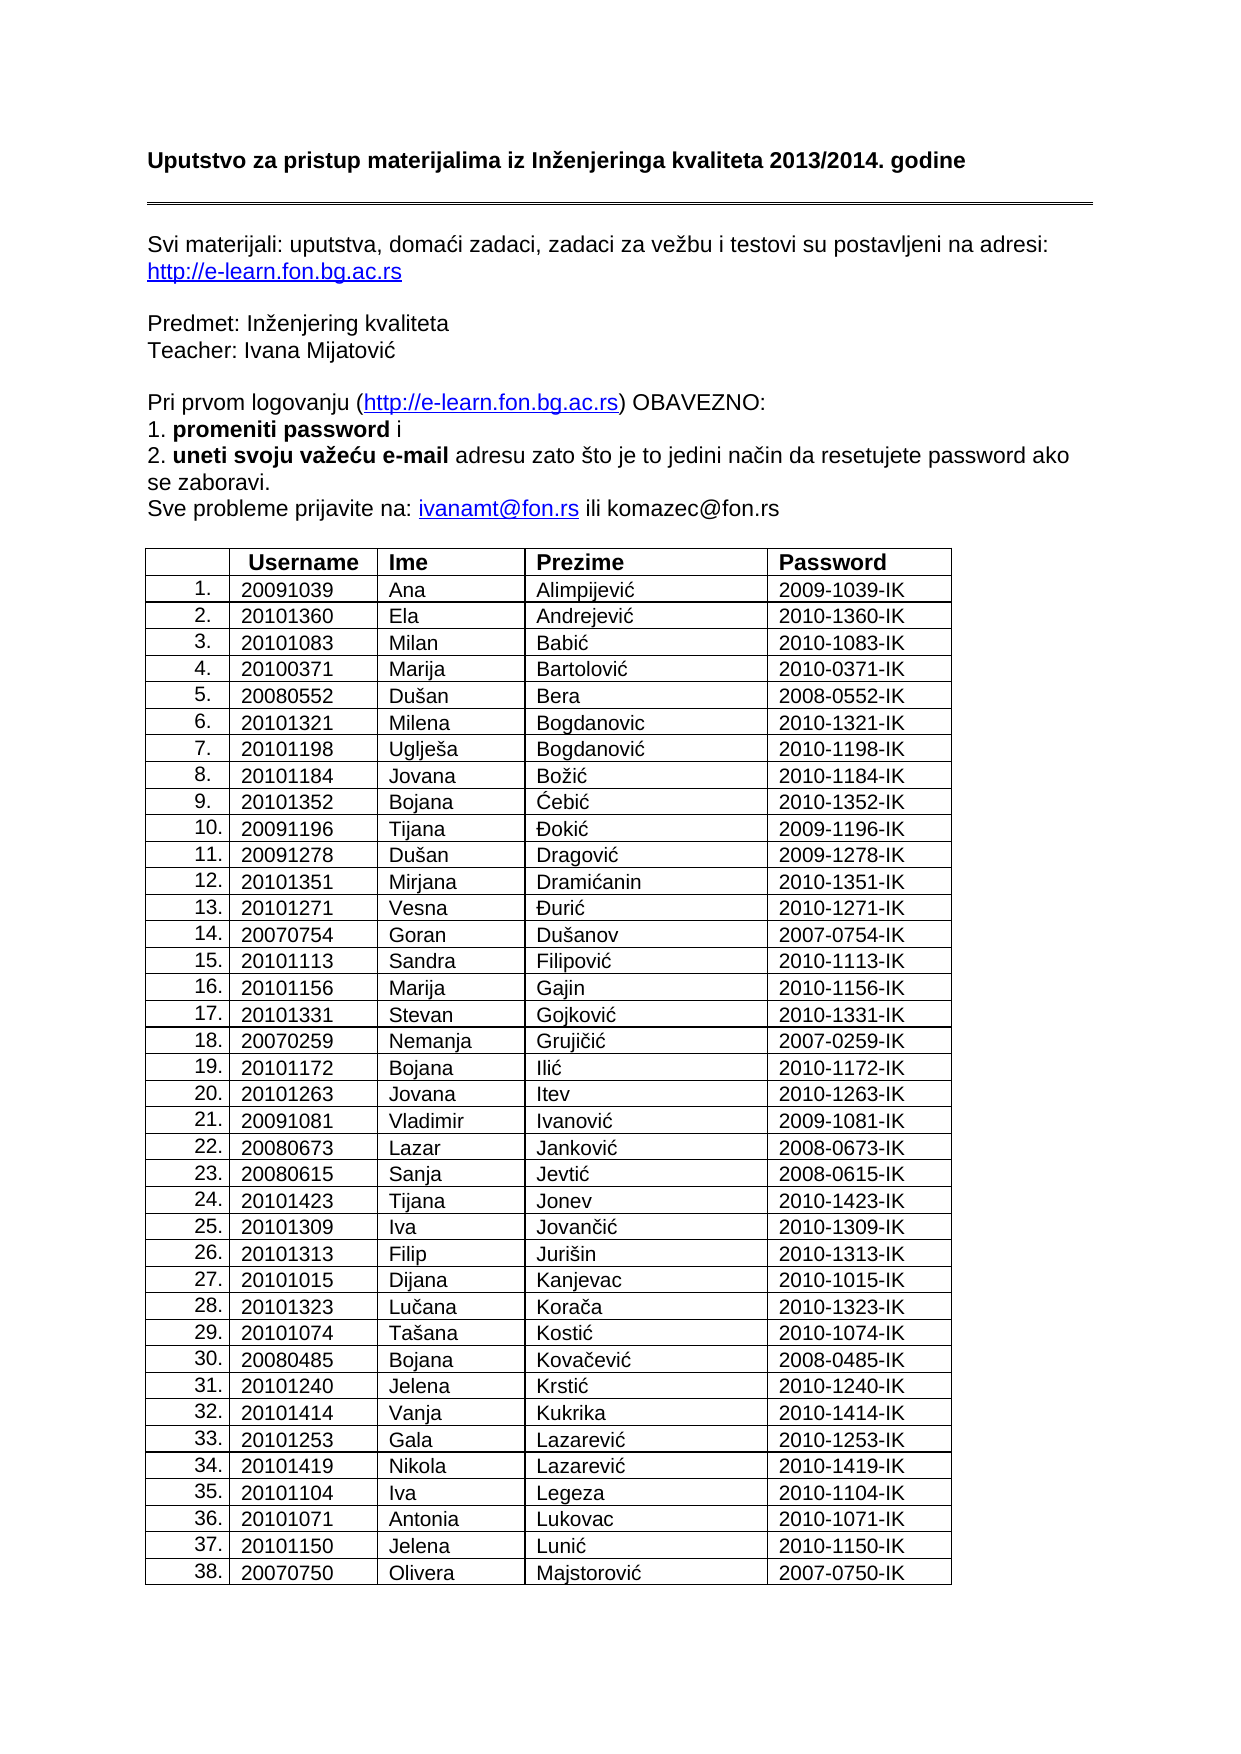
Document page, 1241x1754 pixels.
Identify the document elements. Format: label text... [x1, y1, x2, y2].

table_cell 20101331 [230, 1001, 377, 1026]
table_cell 2007-0754-IK [768, 921, 951, 947]
table_cell 2010-0371-IK [768, 656, 951, 681]
table_cell [146, 1479, 229, 1504]
table_cell 2010-1331-IK [768, 1001, 951, 1026]
table_cell [146, 1081, 229, 1106]
table_cell 2010-1313-IK [768, 1240, 951, 1266]
table_cell 2010-1351-IK [768, 868, 951, 894]
table_cell 20101352 [230, 789, 377, 814]
table_cell Jurišin [526, 1240, 767, 1266]
table_cell 20101321 [230, 709, 377, 734]
table_cell Goran [378, 921, 524, 947]
table_cell [146, 842, 229, 867]
table_cell Itev [526, 1081, 767, 1106]
table_cell Lukovac [526, 1506, 767, 1531]
table_cell 20080485 [230, 1346, 377, 1372]
table_cell 20101323 [230, 1293, 377, 1319]
table_cell Antonia [378, 1506, 524, 1531]
table_cell Stevan [378, 1001, 524, 1026]
table_cell Filip [378, 1240, 524, 1266]
table_cell Dramićanin [526, 868, 767, 894]
table_cell Dušan [378, 842, 524, 867]
table_cell Janković [526, 1134, 767, 1159]
table_header Password [768, 549, 951, 575]
table_cell Vladimir [378, 1107, 524, 1133]
text 2. uneti svoju važeću e-mail adresu zato što je to jedini način da resetujete password ako se zaboravi. [147, 442, 1093, 495]
table_cell [146, 1107, 229, 1133]
table_cell Gajin [526, 974, 767, 1000]
table_cell [146, 948, 229, 973]
table_cell [146, 1160, 229, 1186]
table_cell [146, 629, 229, 654]
table_cell 20101351 [230, 868, 377, 894]
table_cell Dijana [378, 1267, 524, 1292]
table_cell Dušanov [526, 921, 767, 947]
table_cell Jonev [526, 1187, 767, 1212]
table_cell Dušan [378, 682, 524, 708]
table_cell 2007-0259-IK [768, 1028, 951, 1053]
table_cell 20080615 [230, 1160, 377, 1186]
table_cell 20100371 [230, 656, 377, 681]
table_cell Alimpijević [526, 576, 767, 601]
table_cell 2010-1184-IK [768, 762, 951, 787]
table_cell [146, 974, 229, 1000]
table_cell Lučana [378, 1293, 524, 1319]
text Uputstvo za pristup materijalima iz Inženjeringa kvaliteta 2013/2014. godine [147, 147, 1093, 173]
table_cell 2009-1081-IK [768, 1107, 951, 1133]
table_cell [146, 868, 229, 894]
table_cell 2009-1278-IK [768, 842, 951, 867]
table_cell 20070750 [230, 1559, 377, 1584]
table_cell Nikola [378, 1453, 524, 1478]
table_cell Bera [526, 682, 767, 708]
table_cell 2010-1150-IK [768, 1532, 951, 1558]
table_cell Majstorović [526, 1559, 767, 1584]
table_cell [146, 1373, 229, 1398]
table_cell 2008-0485-IK [768, 1346, 951, 1372]
table_cell Jevtić [526, 1160, 767, 1186]
table_cell 20101414 [230, 1399, 377, 1425]
table_cell Uglješa [378, 735, 524, 761]
table_cell 20101172 [230, 1054, 377, 1079]
table_cell Sanja [378, 1160, 524, 1186]
table_cell Olivera [378, 1559, 524, 1584]
table_cell 20101198 [230, 735, 377, 761]
table_cell [146, 1399, 229, 1425]
table_cell Andrejević [526, 603, 767, 628]
table_cell 20101271 [230, 895, 377, 920]
table_header Prezime [526, 549, 767, 575]
table_cell Bogdanovic [526, 709, 767, 734]
table_cell [146, 576, 229, 601]
table_cell 20101184 [230, 762, 377, 787]
table_cell 20101015 [230, 1267, 377, 1292]
table_cell 20101423 [230, 1187, 377, 1212]
table_cell 2009-1039-IK [768, 576, 951, 601]
table_cell 2010-1015-IK [768, 1267, 951, 1292]
table_cell 2007-0750-IK [768, 1559, 951, 1584]
table_cell [146, 1187, 229, 1212]
table_cell Bogdanović [526, 735, 767, 761]
table_cell 2010-1263-IK [768, 1081, 951, 1106]
table_cell 2008-0673-IK [768, 1134, 951, 1159]
table_cell 2010-1253-IK [768, 1426, 951, 1451]
table_cell Bartolović [526, 656, 767, 681]
text 1. promeniti password i [147, 416, 1093, 442]
table_cell [146, 656, 229, 681]
table_cell 2010-1414-IK [768, 1399, 951, 1425]
table_cell 2010-1419-IK [768, 1453, 951, 1478]
table_cell 20101071 [230, 1506, 377, 1531]
table_cell [146, 1001, 229, 1026]
table_cell Gojković [526, 1001, 767, 1026]
table_cell 20101074 [230, 1320, 377, 1345]
table_cell Marija [378, 974, 524, 1000]
table_cell [146, 1453, 229, 1478]
table_cell Kovačević [526, 1346, 767, 1372]
table_cell Božić [526, 762, 767, 787]
table_cell [146, 1506, 229, 1531]
table_cell 20101156 [230, 974, 377, 1000]
text Svi materijali: uputstva, domaći zadaci, zadaci za vežbu i testovi su postavljeni na adresi: http://e-learn.fon.bg.ac.rs [147, 231, 1093, 284]
text Teacher: Ivana Mijatović [147, 337, 1093, 363]
table_cell Sandra [378, 948, 524, 973]
table_cell 2010-1352-IK [768, 789, 951, 814]
table_cell Kostić [526, 1320, 767, 1345]
table_cell Tašana [378, 1320, 524, 1345]
table_cell Filipović [526, 948, 767, 973]
table_cell Mirjana [378, 868, 524, 894]
table_cell Lazarević [526, 1426, 767, 1451]
table_cell Ćebić [526, 789, 767, 814]
table_cell [146, 1320, 229, 1345]
table_cell 20101263 [230, 1081, 377, 1106]
table_cell Jovančić [526, 1214, 767, 1239]
table_cell [146, 921, 229, 947]
table_cell 2010-1360-IK [768, 603, 951, 628]
table_cell [146, 603, 229, 628]
table_cell Lunić [526, 1532, 767, 1558]
table_cell [146, 709, 229, 734]
table_cell [146, 1214, 229, 1239]
table_cell 2010-1074-IK [768, 1320, 951, 1345]
table_cell Korača [526, 1293, 767, 1319]
table_cell Tijana [378, 1187, 524, 1212]
table_cell [146, 1293, 229, 1319]
table_cell Grujičić [526, 1028, 767, 1053]
table_cell [146, 1346, 229, 1372]
table_cell 2010-1113-IK [768, 948, 951, 973]
table_cell [146, 1134, 229, 1159]
table_cell Bojana [378, 1054, 524, 1079]
table_cell Iva [378, 1214, 524, 1239]
table_cell [146, 815, 229, 841]
table_cell Tijana [378, 815, 524, 841]
table_cell [146, 735, 229, 761]
table_cell 20101083 [230, 629, 377, 654]
table_cell 2010-1309-IK [768, 1214, 951, 1239]
table_cell Jovana [378, 762, 524, 787]
table_cell Legeza [526, 1479, 767, 1504]
table_cell 2010-1071-IK [768, 1506, 951, 1531]
table_cell 20101419 [230, 1453, 377, 1478]
table_cell Jelena [378, 1373, 524, 1398]
table_cell 2010-1271-IK [768, 895, 951, 920]
table_cell [146, 1532, 229, 1558]
text Predmet: Inženjering kvaliteta [147, 310, 1093, 337]
table_cell 20091278 [230, 842, 377, 867]
table_cell 2010-1198-IK [768, 735, 951, 761]
table_cell [146, 682, 229, 708]
table_cell 2010-1240-IK [768, 1373, 951, 1398]
table_cell Babić [526, 629, 767, 654]
table_cell [146, 1559, 229, 1584]
table_cell 20101113 [230, 948, 377, 973]
table_cell 2010-1156-IK [768, 974, 951, 1000]
table_cell Ilić [526, 1054, 767, 1079]
table_cell 20080673 [230, 1134, 377, 1159]
table_cell [146, 1054, 229, 1079]
table_cell Vesna [378, 895, 524, 920]
table_cell 20070754 [230, 921, 377, 947]
table_cell Milena [378, 709, 524, 734]
table_cell 20101253 [230, 1426, 377, 1451]
table_cell 20070259 [230, 1028, 377, 1053]
table_cell 2009-1196-IK [768, 815, 951, 841]
table_cell Lazarević [526, 1453, 767, 1478]
table_cell 2010-1423-IK [768, 1187, 951, 1212]
table_cell 20101150 [230, 1532, 377, 1558]
table_cell [146, 1028, 229, 1053]
table_cell 20101104 [230, 1479, 377, 1504]
table_header [146, 549, 229, 575]
table_cell 20101360 [230, 603, 377, 628]
table_cell 20091081 [230, 1107, 377, 1133]
table_cell 2010-1104-IK [768, 1479, 951, 1504]
table_cell 2008-0615-IK [768, 1160, 951, 1186]
table_cell Jelena [378, 1532, 524, 1558]
table_cell [146, 1240, 229, 1266]
table_cell Kanjevac [526, 1267, 767, 1292]
table_cell Iva [378, 1479, 524, 1504]
table_cell Đurić [526, 895, 767, 920]
table_cell Krstić [526, 1373, 767, 1398]
table_cell 2010-1323-IK [768, 1293, 951, 1319]
table_header Ime [378, 549, 524, 575]
table_cell [146, 1267, 229, 1292]
table_cell [146, 895, 229, 920]
table_cell Lazar [378, 1134, 524, 1159]
table_cell Bojana [378, 1346, 524, 1372]
table_cell Ana [378, 576, 524, 601]
table_cell 2010-1321-IK [768, 709, 951, 734]
table_cell 20101309 [230, 1214, 377, 1239]
table_cell Ivanović [526, 1107, 767, 1133]
table_cell Gala [378, 1426, 524, 1451]
table_cell Vanja [378, 1399, 524, 1425]
text Sve probleme prijavite na: ivanamt@fon.rs ili komazec@fon.rs [147, 495, 1093, 521]
text Pri prvom logovanju (http://e-learn.fon.bg.ac.rs) OBAVEZNO: [147, 389, 1093, 416]
table_cell [146, 762, 229, 787]
table_cell 20091196 [230, 815, 377, 841]
table_cell 2010-1172-IK [768, 1054, 951, 1079]
table_cell 2010-1083-IK [768, 629, 951, 654]
table_cell Bojana [378, 789, 524, 814]
table_cell 20101240 [230, 1373, 377, 1398]
table_cell Marija [378, 656, 524, 681]
table_cell Jovana [378, 1081, 524, 1106]
table_cell [146, 789, 229, 814]
table_cell [146, 1426, 229, 1451]
table_cell 20080552 [230, 682, 377, 708]
table_cell Milan [378, 629, 524, 654]
table_cell 2008-0552-IK [768, 682, 951, 708]
table_cell Dragović [526, 842, 767, 867]
table_header Username [230, 549, 377, 575]
table_cell 20091039 [230, 576, 377, 601]
table_cell Ela [378, 603, 524, 628]
table_cell Nemanja [378, 1028, 524, 1053]
table_cell Kukrika [526, 1399, 767, 1425]
table_cell 20101313 [230, 1240, 377, 1266]
table_cell Đokić [526, 815, 767, 841]
